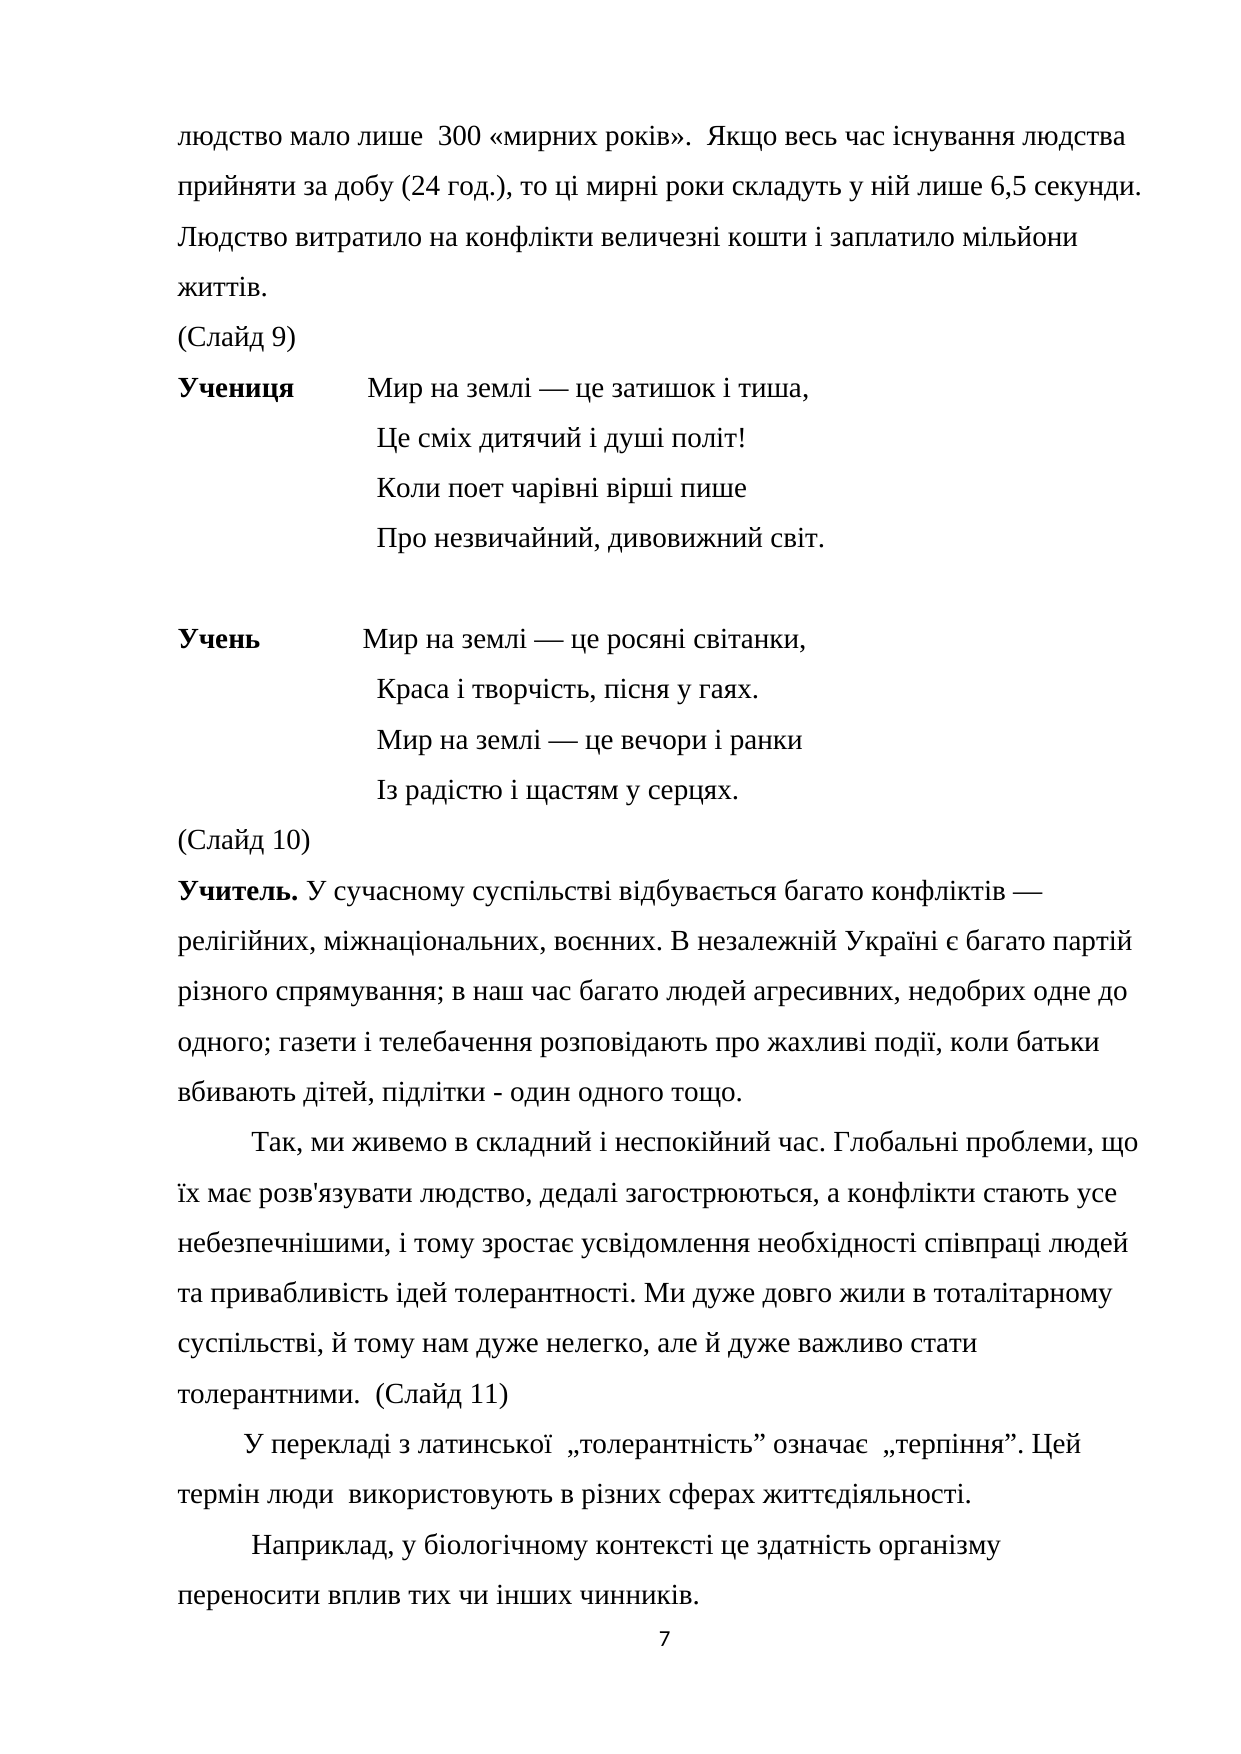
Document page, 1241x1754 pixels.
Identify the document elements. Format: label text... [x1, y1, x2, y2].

text Із радістю і щастям у серцях. [177, 772, 1152, 806]
text Учень Мир на землі — це росяні світанки, [177, 621, 1152, 655]
text Мир на землі — це вечори і ранки [177, 722, 1152, 755]
text Учитель. У сучасному суспільстві відбувається багато конфліктів — релігійних, міжнаціональних, воєнних. В незалежній Україні є багато партій різного спрямування; в наш час багато людей агресивних, недобрих одне до одного; газети і телебачення розповідають про жахливі події, коли батьки вбивають дітей, підлітки - один одного тощо. [177, 873, 1152, 1108]
text Наприклад, у біологічному контексті це здатність організму переносити вплив тих чи інших чинників. [177, 1527, 1152, 1611]
text Про незвичайний, дивовижний світ. [177, 521, 1152, 554]
text Учениця Мир на землі — це затишок і тиша, [177, 370, 1152, 403]
text Коли поет чарівні вірші пише [177, 470, 1152, 504]
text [177, 118, 1152, 303]
text Це сміх дитячий і душі політ! [177, 420, 1152, 453]
text Так, ми живемо в складний і неспокійний час. Глобальні проблеми, що їх має розв'язувати людство, дедалі загострюються, а конфлікти стають усе небезпечнішими, і тому зростає усвідомлення необхідності співпраці людей та привабливість ідей толерантності. Ми дуже довго жили в тоталітарному суспільстві, й тому нам дуже нелегко, але й дуже важливо стати толерантними. (Слайд 11) [177, 1124, 1152, 1409]
text (Слайд 9) [177, 319, 1152, 353]
text У перекладі з латинської „толерантність” означає „терпіння”. Цей термін люди використовують в різних сферах життєдіяльності. [177, 1426, 1152, 1510]
text (Слайд 10) [177, 822, 1152, 856]
text Краса і творчість, пісня у гаях. [177, 672, 1152, 705]
